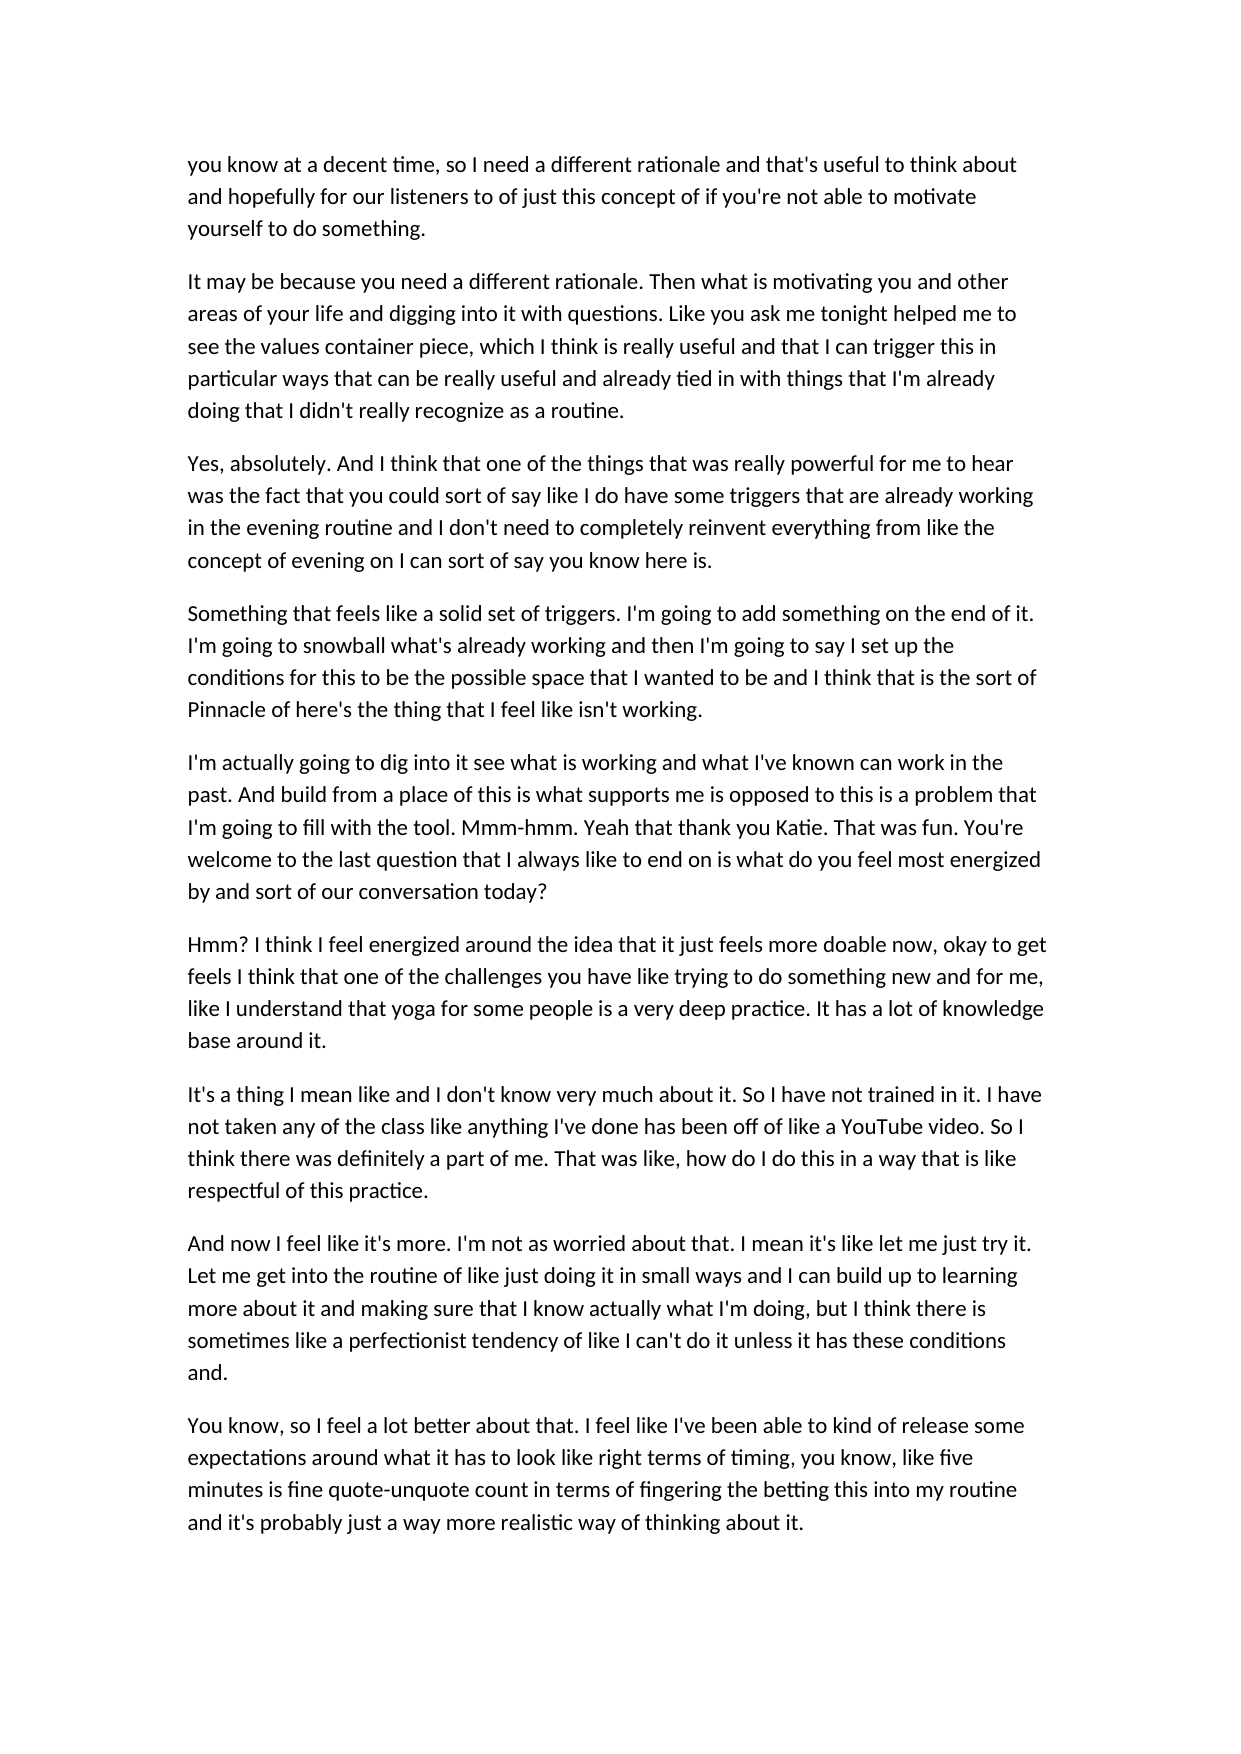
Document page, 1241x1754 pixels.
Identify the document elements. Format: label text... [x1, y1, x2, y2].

text It's a thing I mean like and I don't know very much about it. So I have not trained in it. I have not taken any of the class like anything I've done has been off of like a YouTube video. So I think there was definitely a part of me. That was like, how do I do this in a way that is like respectful of this practice. [187, 1080, 1053, 1204]
text Something that feels like a solid set of triggers. I'm going to add something on the end of it. I'm going to snowball what's already working and then I'm going to say I set up the conditions for this to be the possible space that I wanted to be and I think that is the sort of Pinnacle of here's the thing that I feel like isn't working. [187, 599, 1053, 723]
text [187, 150, 1053, 242]
text You know, so I feel a lot better about that. I feel like I've been able to kind of release some expectations around what it has to look like right terms of timing, you know, like five minutes is fine quote-unquote count in terms of fingering the betting this into my routine and it's probably just a way more realistic way of thinking about it. [187, 1411, 1053, 1536]
text Hmm? I think I feel energized around the idea that it just feels more doable now, okay to get feels I think that one of the challenges you have like trying to do something new and for me, like I understand that yoga for some people is a very deep practice. It has a lot of knowledge base around it. [187, 930, 1053, 1055]
text Yes, absolutely. And I think that one of the things that was really powerful for me to hear was the fact that you could sort of say like I do have some triggers that are already working in the evening routine and I don't need to completely reinvent everything from like the concept of evening on I can sort of say you know here is. [187, 449, 1053, 574]
text And now I feel like it's more. I'm not as worried about that. I mean it's like let me just try it. Let me get into the routine of like just doing it in small ways and I can build up to learning more about it and making sure that I know actually what I'm doing, but I think there is sometimes like a perfectionist tendency of like I can't do it unless it has these conditions and. [187, 1229, 1053, 1386]
text I'm actually going to dig into it see what is working and what I've known can work in the past. And build from a place of this is what supports me is opposed to this is a problem that I'm going to fill with the tool. Mmm-hmm. Yeah that thank you Katie. That was fun. You're welcome to the last question that I always like to end on is what do you feel most energized by and sort of our conversation today? [187, 748, 1053, 905]
text It may be because you need a different rationale. Then what is motivating you and other areas of your life and digging into it with questions. Like you ask me tonight helped me to see the values container piece, which I think is really useful and that I can trigger this in particular ways that can be really useful and already tied in with things that I'm already doing that I didn't really recognize as a routine. [187, 267, 1053, 424]
